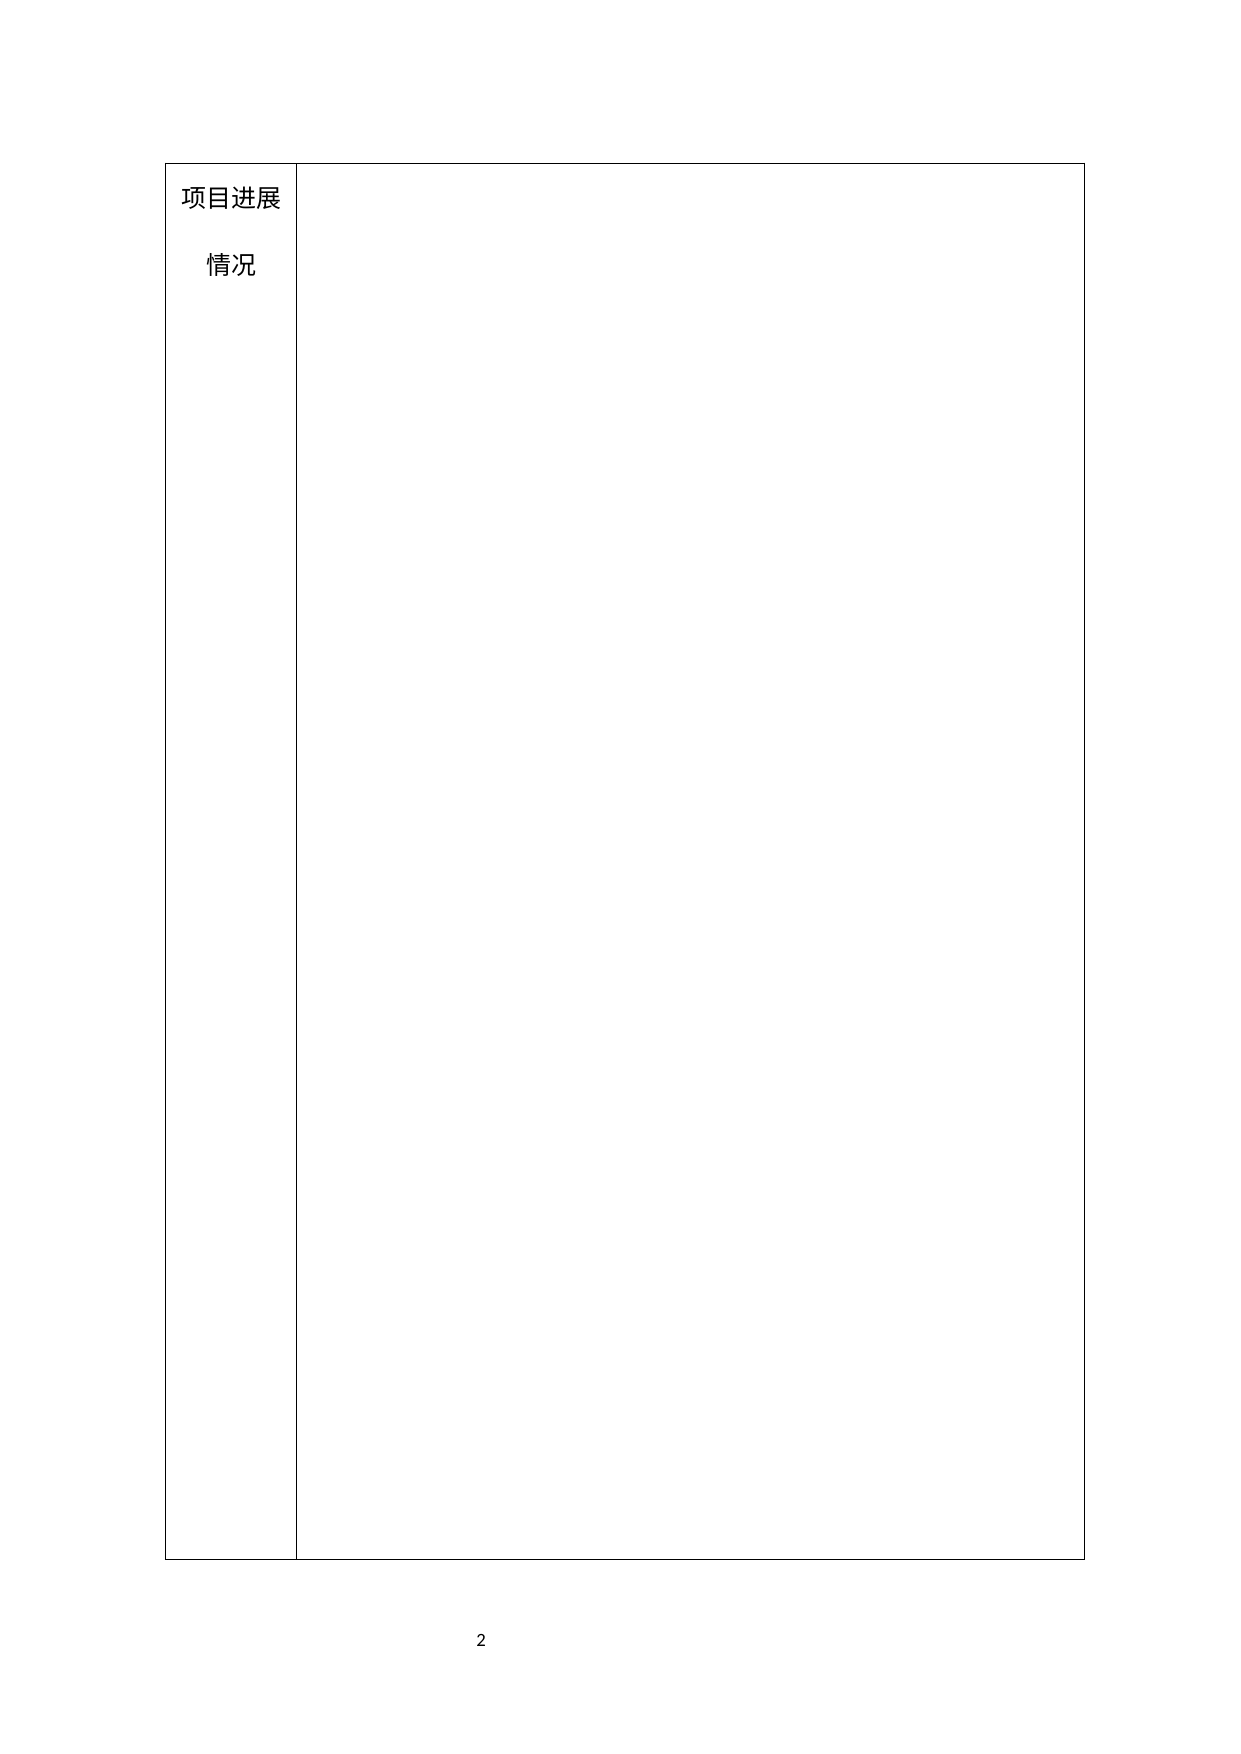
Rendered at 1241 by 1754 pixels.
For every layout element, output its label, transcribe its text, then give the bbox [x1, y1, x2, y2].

table_cell 项目进展情况 [166, 164, 296, 1559]
table_cell [297, 164, 1084, 1559]
